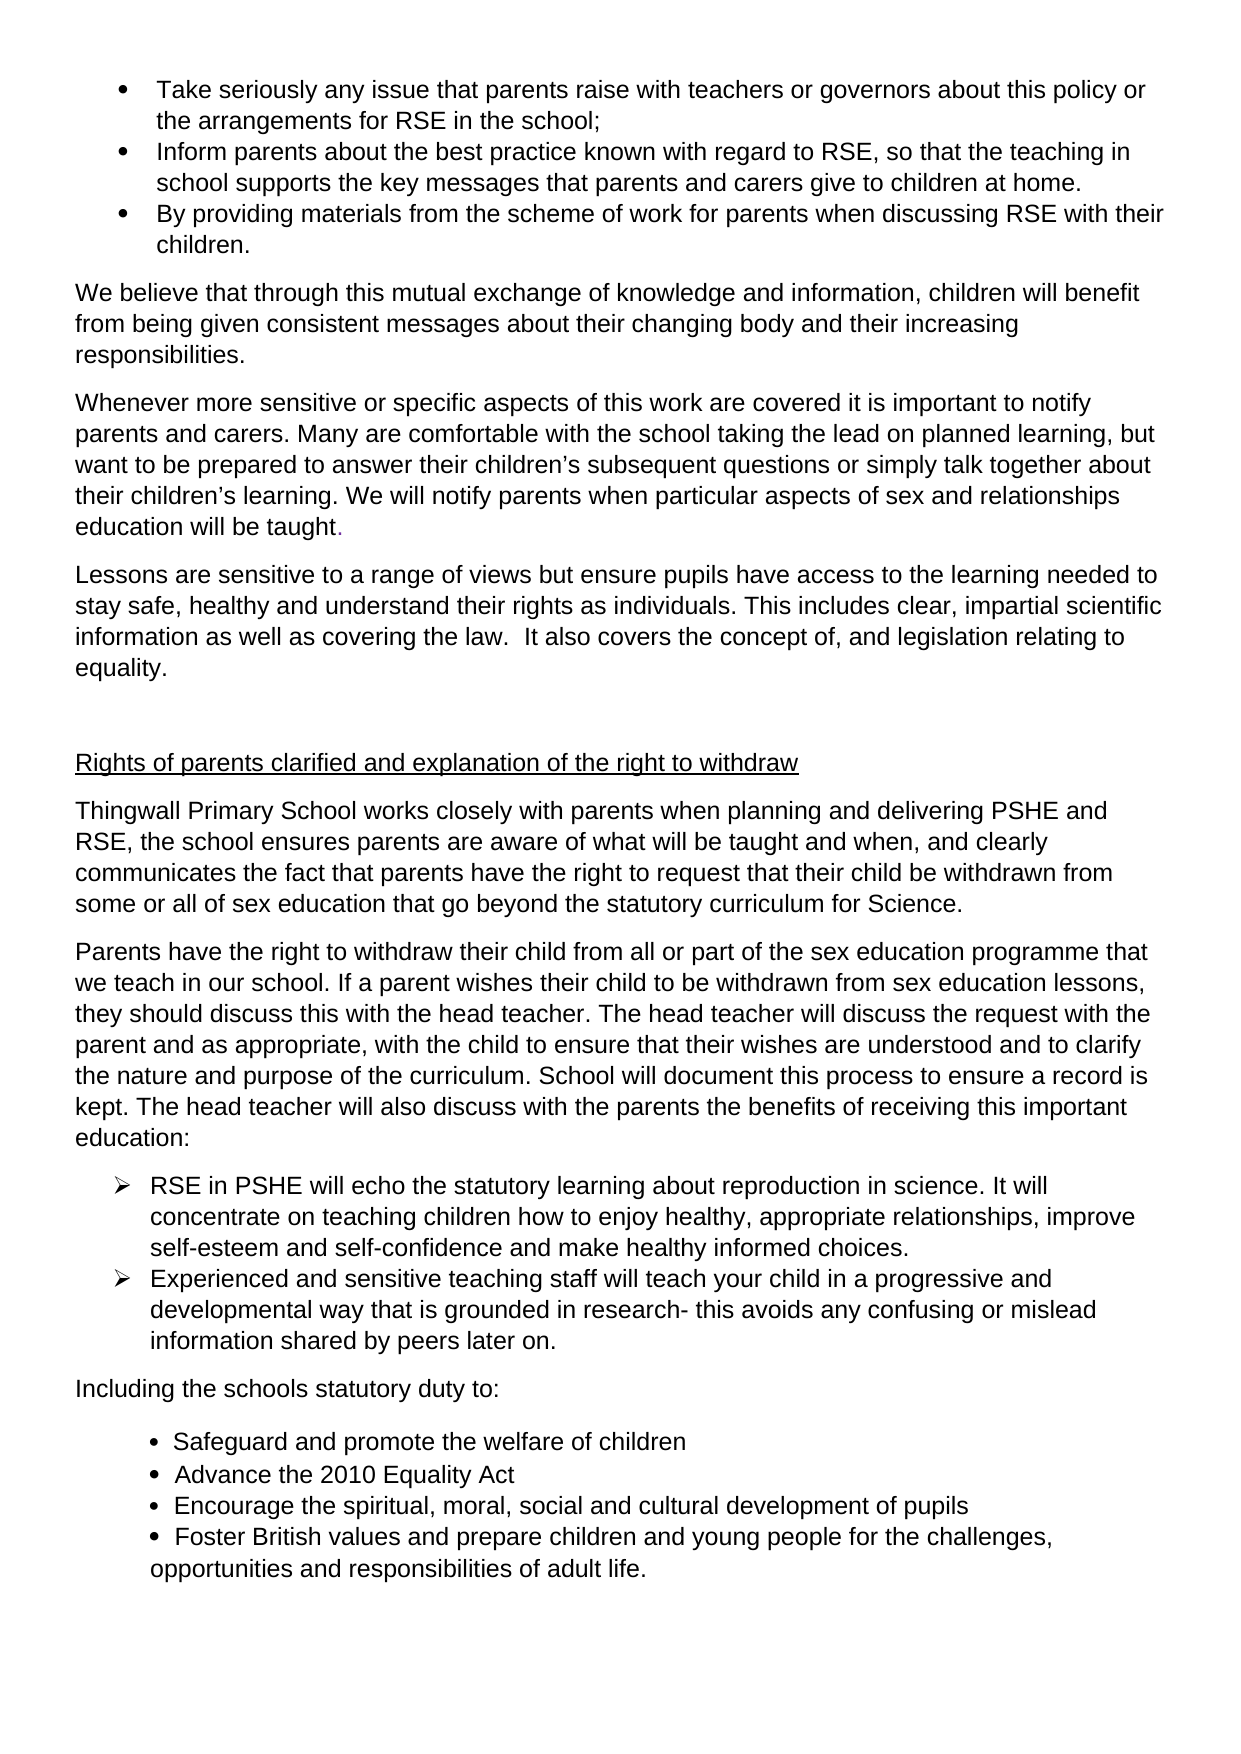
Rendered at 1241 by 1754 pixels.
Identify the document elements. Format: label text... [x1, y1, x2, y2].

list Advance the 2010 Equality Act [150, 1460, 1165, 1489]
text Whenever more sensitive or specific aspects of this work are covered it is important to notify parents and carers. Many are comfortable with the school taking the lead on planned learning, but want to be prepared to answer their children’s subsequent questions or simply talk together about their children’s learning. We will notify parents when particular aspects of sex and relationships education will be taught. [75, 388, 1165, 541]
list Encourage the spiritual, moral, social and cultural development of pupils [150, 1491, 1165, 1520]
text Parents have the right to withdraw their child from all or part of the sex education programme that we teach in our school. If a parent wishes their child to be withdrawn from sex education lessons, they should discuss this with the head teacher. The head teacher will discuss the request with the parent and as appropriate, with the child to ensure that their wishes are understood and to clarify the nature and purpose of the curriculum. School will document this process to ensure a record is kept. The head teacher will also discuss with the parents the benefits of receiving this important education: [75, 937, 1165, 1152]
list Inform parents about the best practice known with regard to RSE, so that the teaching in school supports the key messages that parents and carers give to children at home. [119, 137, 1165, 197]
list Safeguard and promote the welfare of children [150, 1422, 1165, 1457]
list Foster British values and prepare children and young people for the challenges, opportunities and responsibilities of adult life. [150, 1522, 1165, 1582]
list Take seriously any issue that parents raise with teachers or governors about this policy or the arrangements for RSE in the school; [119, 75, 1165, 135]
text Thingwall Primary School works closely with parents when planning and delivering PSHE and RSE, the school ensures parents are aware of what will be taught and when, and clearly communicates the fact that parents have the right to request that their child be withdrawn from some or all of sex education that go beyond the statutory curriculum for Science. [75, 796, 1165, 918]
text Lessons are sensitive to a range of views but ensure pupils have access to the learning needed to stay safe, healthy and understand their rights as individuals. This includes clear, impartial scientific information as well as covering the law. It also covers the concept of, and legislation relating to equality. [75, 560, 1165, 682]
text We believe that through this mutual exchange of knowledge and information, children will benefit from being given consistent messages about their changing body and their increasing responsibilities. [75, 278, 1165, 369]
text Including the schools statutory duty to: [75, 1374, 1165, 1403]
list RSE in PSHE will echo the statutory learning about reproduction in science. It will concentrate on teaching children how to enjoy healthy, appropriate relationships, improve self-esteem and self-confidence and make healthy informed choices. [112, 1171, 1165, 1262]
list By providing materials from the scheme of work for parents when discussing RSE with their children. [119, 199, 1165, 259]
list Experienced and sensitive teaching staff will teach your child in a progressive and developmental way that is grounded in research- this avoids any confusing or mislead information shared by peers later on. [112, 1264, 1165, 1355]
text Rights of parents clarified and explanation of the right to withdraw [75, 748, 1165, 777]
